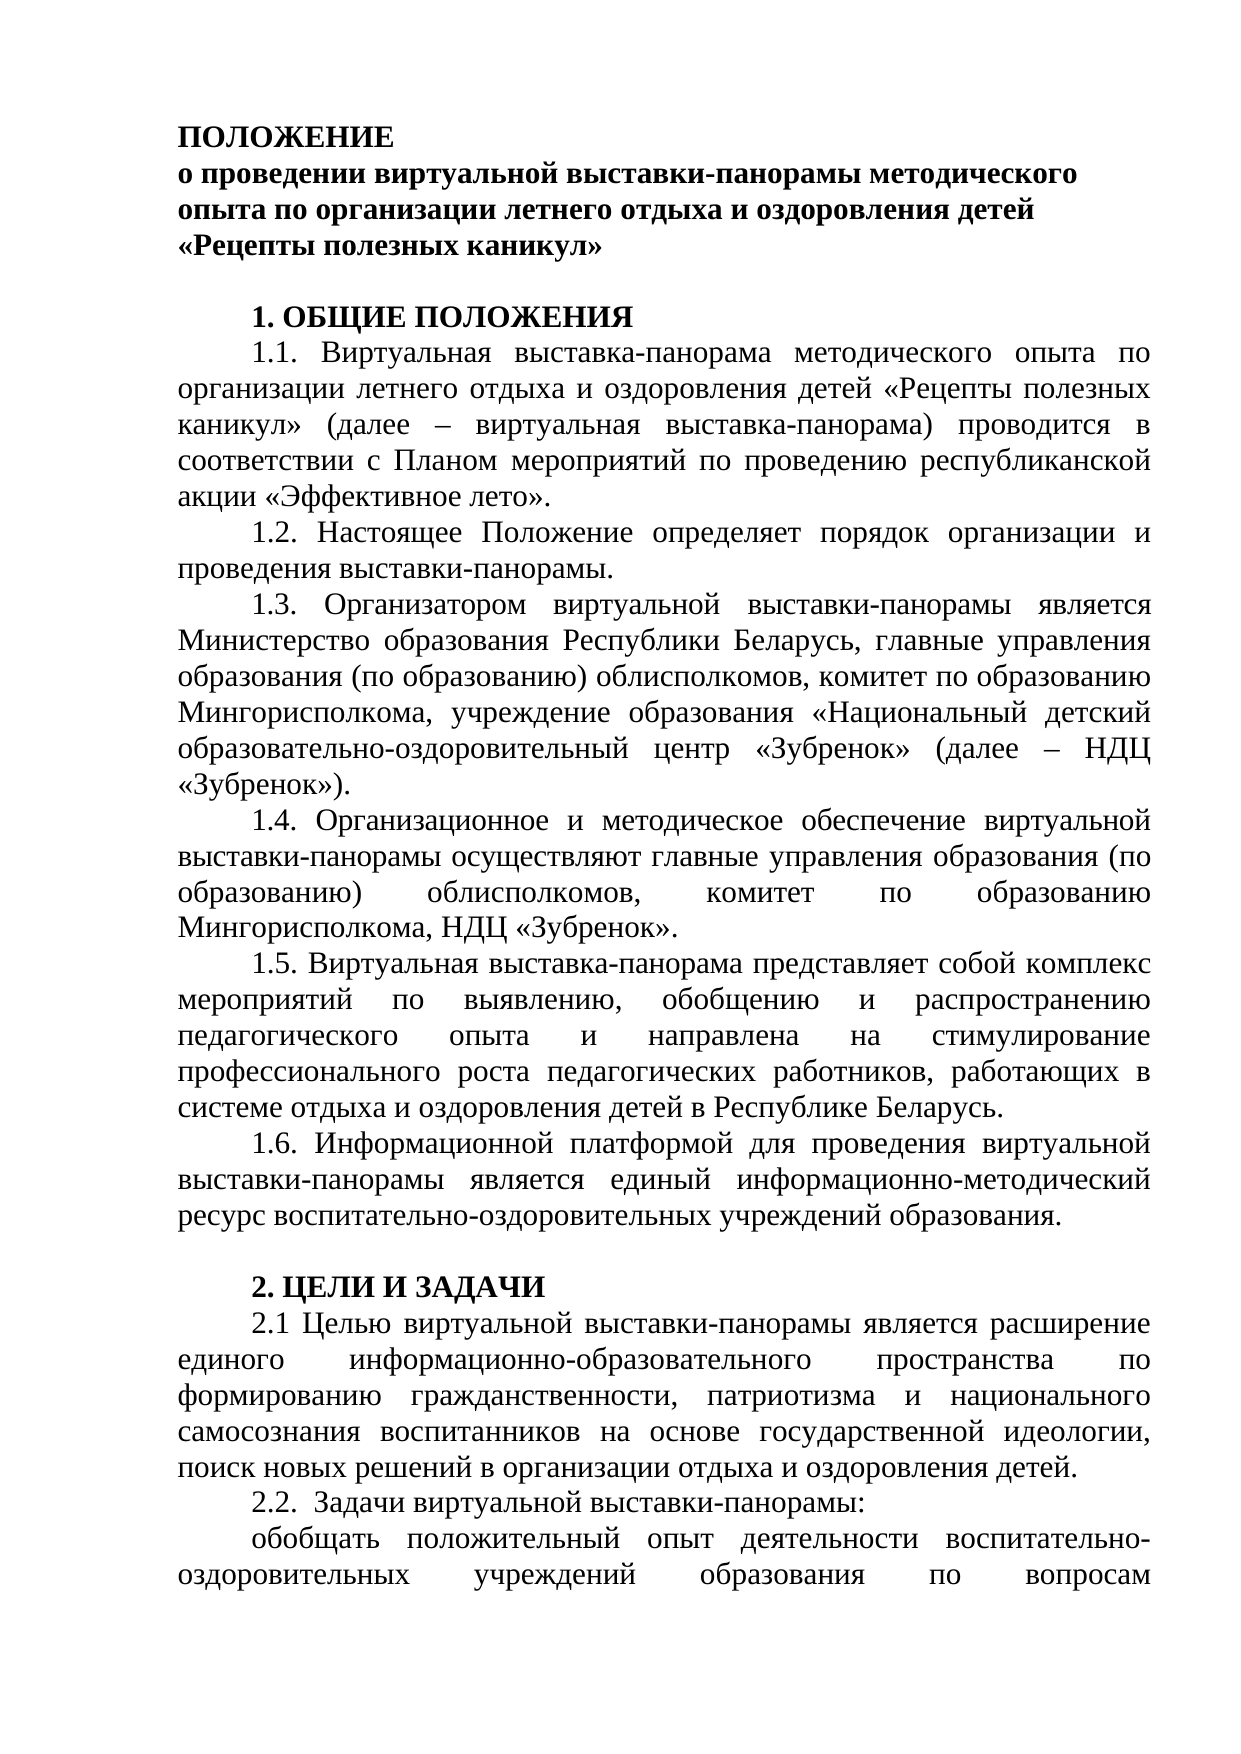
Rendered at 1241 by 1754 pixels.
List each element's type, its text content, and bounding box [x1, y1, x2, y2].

text «Рецепты полезных каникул» [177, 226, 1152, 262]
text 2. ЦЕЛИ И ЗАДАЧИ [177, 1268, 1152, 1304]
text 1.6. Информационной платформой для проведения виртуальной выставки-панорамы является единый информационно-методический ресурс воспитательно-оздоровительных учреждений образования. [177, 1124, 1152, 1232]
text 1.5. Виртуальная выставка-панорама представляет собой комплекс мероприятий по выявлению, обобщению и распространению педагогического опыта и направлена на стимулирование профессионального роста педагогических работников, работающих в системе отдыха и оздоровления детей в Республике Беларусь. [177, 945, 1152, 1124]
text 1.1. Виртуальная выставка-панорама методического опыта по организации летнего отдыха и оздоровления детей «Рецепты полезных каникул» (далее – виртуальная выставка-панорама) проводится в соответствии с Планом мероприятий по проведению республиканской акции «Эффективное лето». [177, 334, 1152, 513]
text 2.1 Целью виртуальной выставки-панорамы является расширение единого информационно-образовательного пространства по формированию гражданственности, патриотизма и национального самосознания воспитанников на основе государственной идеологии, поиск новых решений в организации отдыха и оздоровления детей. [177, 1304, 1152, 1484]
text ПОЛОЖЕНИЕ [177, 118, 1152, 154]
text о проведении виртуальной выставки-панорамы методического опыта по организации летнего отдыха и оздоровления детей [177, 154, 1152, 226]
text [177, 1520, 1152, 1592]
text 1. ОБЩИЕ ПОЛОЖЕНИЯ [177, 298, 1152, 334]
text 1.3. Организатором виртуальной выставки-панорамы является Министерство образования Республики Беларусь, главные управления образования (по образованию) облисполкомов, комитет по образованию Мингорисполкома, учреждение образования «Национальный детский образовательно-оздоровительный центр «Зубренок» (далее – НДЦ «Зубренок»). [177, 585, 1152, 801]
text 1.4. Организационное и методическое обеспечение виртуальной выставки-панорамы осуществляют главные управления образования (по образованию) облисполкомов, комитет по образованию Мингорисполкома, НДЦ «Зубренок». [177, 801, 1152, 945]
text 2.2. Задачи виртуальной выставки-панорамы: [177, 1484, 1152, 1520]
text 1.2. Настоящее Положение определяет порядок организации и проведения выставки-панорамы. [177, 513, 1152, 585]
